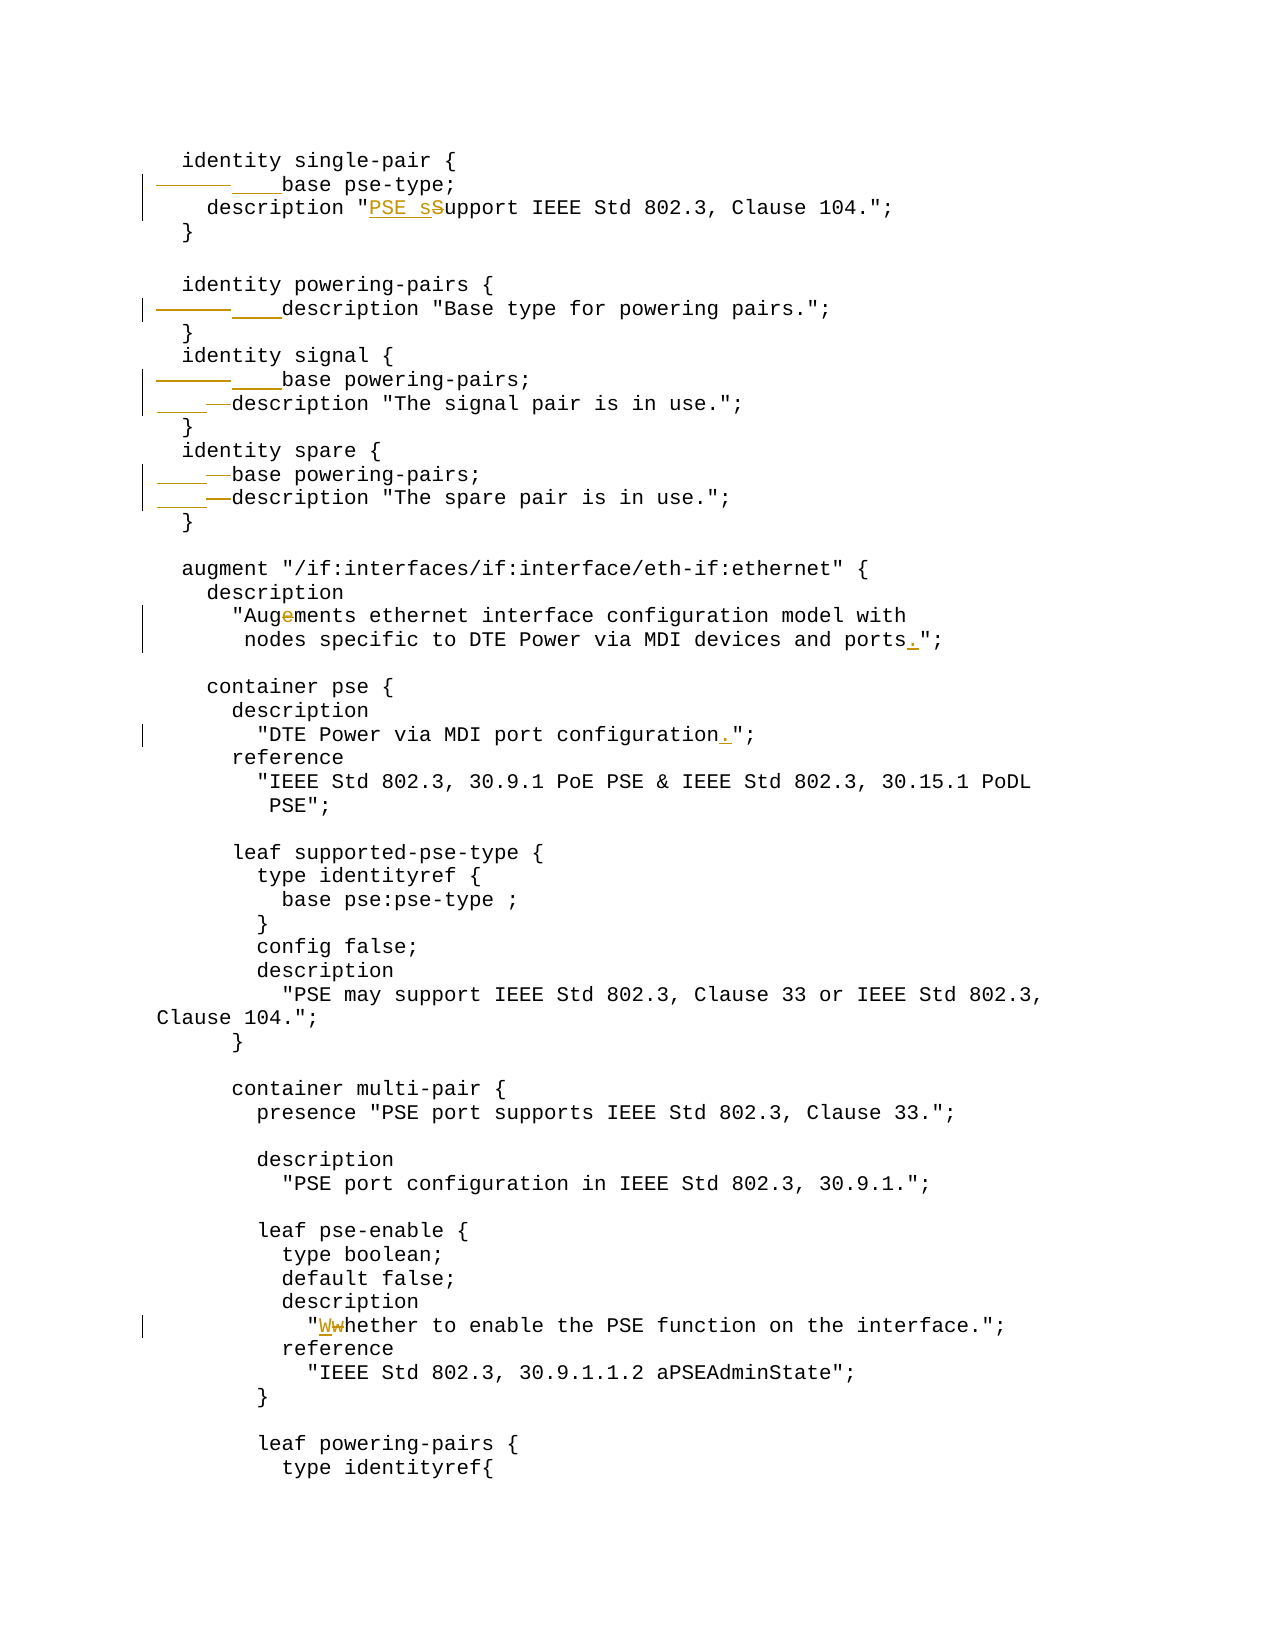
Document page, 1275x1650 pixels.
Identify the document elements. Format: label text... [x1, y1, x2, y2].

text description [156, 1149, 1118, 1173]
text "hether to enable the PSE function on the interface."; [156, 1315, 1118, 1338]
text reference [156, 747, 1118, 771]
text description "Base type for powering pairs."; [156, 298, 1118, 322]
text base powering-pairs; [156, 463, 1118, 487]
text base pse:pse-type ; [156, 889, 1118, 913]
text identity single-pair { [156, 150, 1118, 174]
text description [156, 1291, 1118, 1315]
text augment "/if:interfaces/if:interface/eth-if:ethernet" { [156, 558, 1118, 582]
text default false; [156, 1267, 1118, 1291]
text "PSE port configuration in IEEE Std 802.3, 30.9.1."; [156, 1173, 1118, 1197]
text description "upport IEEE Std 802.3, Clause 104."; [156, 197, 1118, 221]
text type identityref { [156, 866, 1118, 889]
text type identityref{ [156, 1457, 1118, 1480]
text PSE"; [156, 794, 1118, 818]
text container multi-pair { [156, 1078, 1118, 1102]
text "Augments ethernet interface configuration model with [156, 605, 1118, 629]
text } [156, 221, 1118, 244]
text container pse { [156, 676, 1118, 700]
text "DTE Power via MDI port configuration"; [156, 724, 1118, 747]
text leaf pse-enable { [156, 1220, 1118, 1244]
text base powering-pairs; [156, 369, 1118, 393]
text presence "PSE port supports IEEE Std 802.3, Clause 33."; [156, 1102, 1118, 1126]
text } [156, 416, 1118, 440]
text leaf powering-pairs { [156, 1433, 1118, 1457]
text config false; [156, 936, 1118, 960]
text nodes specific to DTE Power via MDI devices and ports"; [156, 629, 1118, 653]
text } [156, 322, 1118, 345]
text description [156, 960, 1118, 984]
text } [156, 511, 1118, 534]
text identity signal { [156, 345, 1118, 369]
text "PSE may support IEEE Std 802.3, Clause 33 or IEEE Std 802.3, Clause 104."; [156, 984, 1118, 1031]
text "IEEE Std 802.3, 30.9.1 PoE PSE & IEEE Std 802.3, 30.15.1 PoDL [156, 771, 1118, 794]
text base pse-type; [156, 174, 1118, 197]
text } [156, 1031, 1118, 1055]
text description [156, 582, 1118, 605]
text } [156, 913, 1118, 936]
text leaf supported-pse-type { [156, 842, 1118, 866]
text type boolean; [156, 1244, 1118, 1267]
text } [156, 1386, 1118, 1409]
text identity spare { [156, 440, 1118, 463]
text "IEEE Std 802.3, 30.9.1.1.2 aPSEAdminState"; [156, 1362, 1118, 1386]
text description "The spare pair is in use."; [156, 487, 1118, 511]
text description [156, 700, 1118, 724]
text description "The signal pair is in use."; [156, 393, 1118, 416]
text reference [156, 1338, 1118, 1362]
text identity powering-pairs { [156, 274, 1118, 298]
